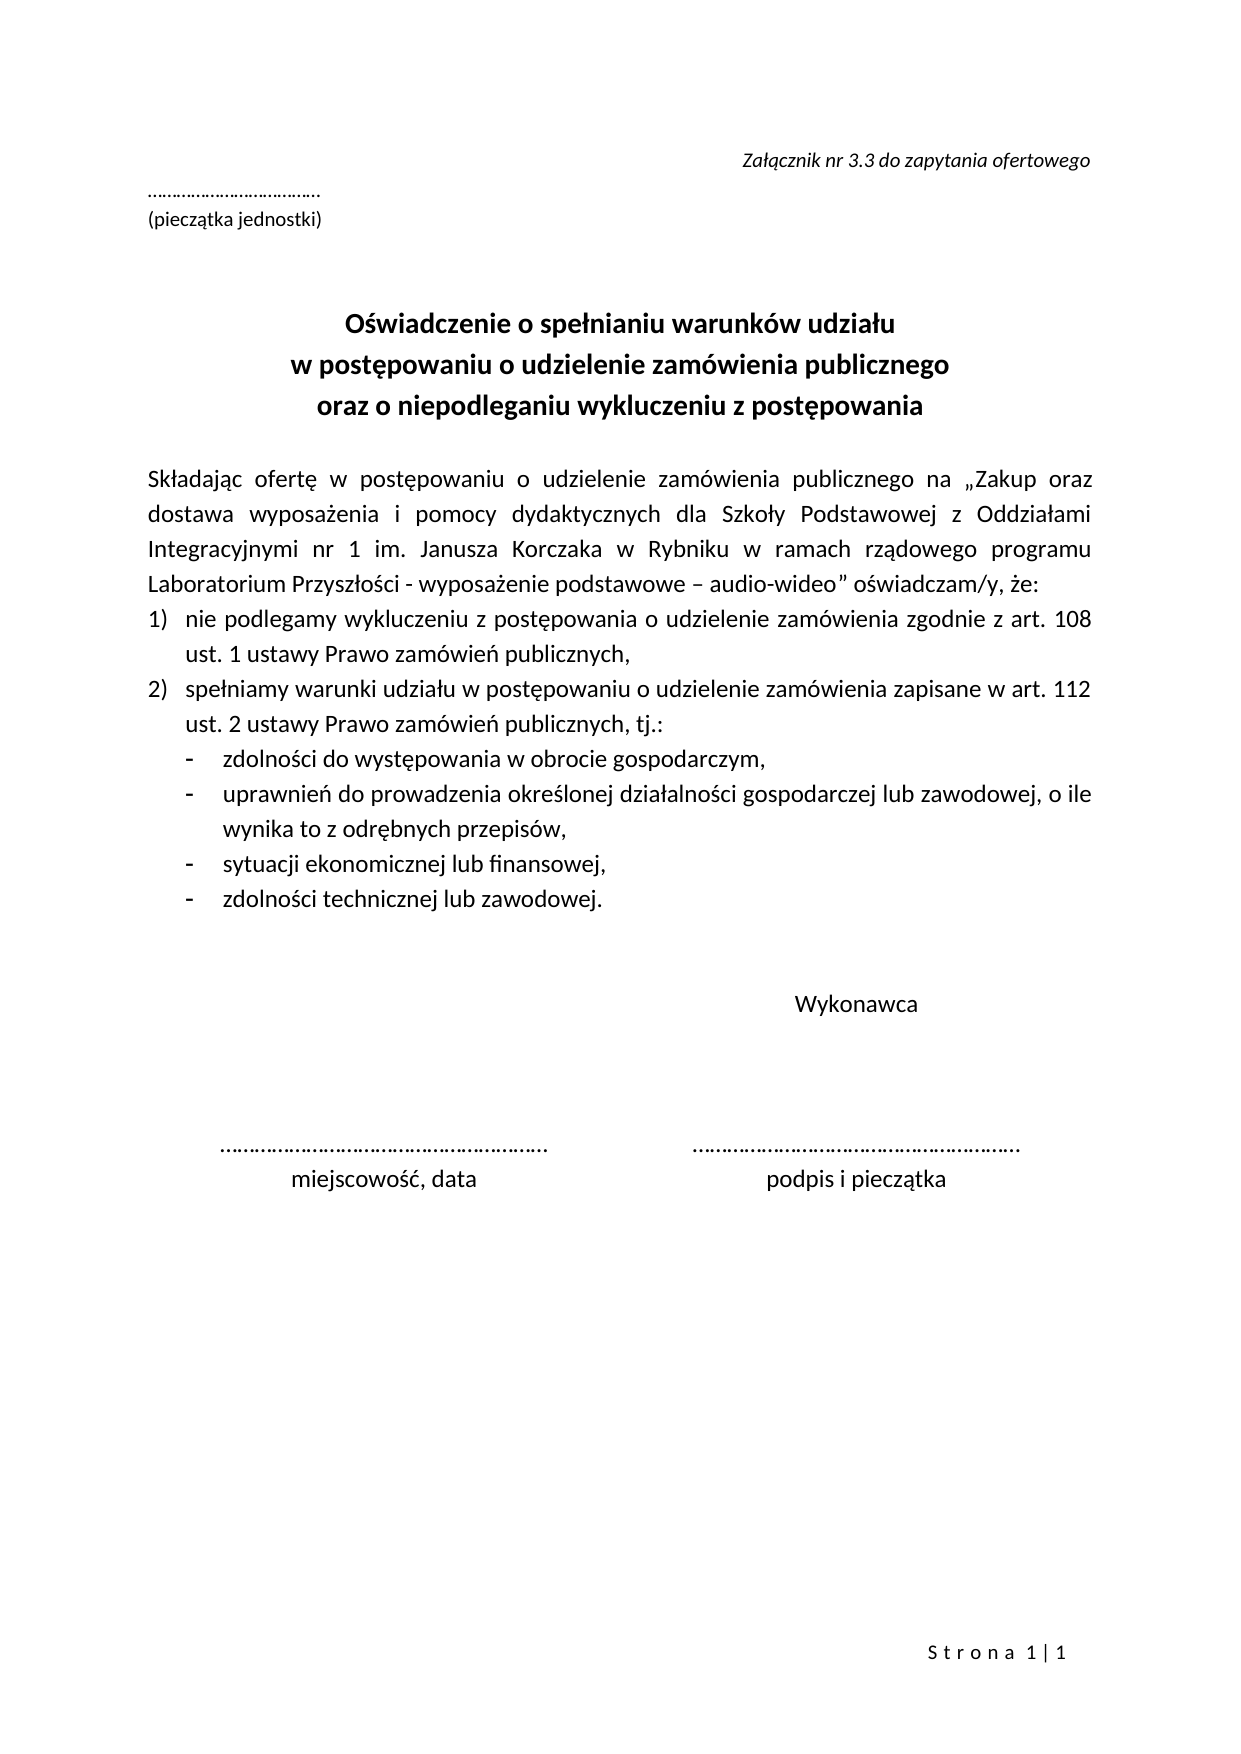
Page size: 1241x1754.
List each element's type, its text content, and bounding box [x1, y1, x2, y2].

text (pieczątka jednostki) [148, 206, 1093, 231]
text miejscowość, data podpis i pieczątka [148, 1163, 1093, 1193]
text Składając ofertę w postępowaniu o udzielenie zamówienia publicznego na „Zakup oraz dostawa wyposażenia i pomocy dydaktycznych dla Szkoły Podstawowej z Oddziałami Integracyjnymi nr 1 im. Janusza Korczaka w Rybniku w ramach rządowego programu Laboratorium Przyszłości - wyposażenie podstawowe – audio-wideo” oświadczam/y, że: [148, 463, 1093, 598]
text ………………………………………………… ………………………………………………… [148, 1128, 1093, 1158]
list nie podlegamy wykluczeniu z postępowania o udzielenie zamówienia zgodnie z art. 108 ust. 1 ustawy Prawo zamówień publicznych, [148, 603, 1093, 668]
text w postępowaniu o udzielenie zamówienia publicznego [148, 346, 1093, 382]
text Załącznik nr 3.3 do zapytania ofertowego [148, 148, 1093, 173]
text ……………………………… [148, 177, 1093, 202]
text Oświadczenie o spełnianiu warunków udziału [148, 305, 1093, 341]
list zdolności technicznej lub zawodowej. [185, 883, 1093, 913]
list spełniamy warunki udziału w postępowaniu o udzielenie zamówienia zapisane w art. 112 ust. 2 ustawy Prawo zamówień publicznych, tj.: [148, 673, 1093, 738]
text oraz o niepodleganiu wykluczeniu z postępowania [148, 387, 1093, 423]
text Wykonawca [148, 988, 1093, 1018]
list zdolności do występowania w obrocie gospodarczym, [185, 743, 1093, 773]
list uprawnień do prowadzenia określonej działalności gospodarczej lub zawodowej, o ile wynika to z odrębnych przepisów, [185, 778, 1093, 843]
list sytuacji ekonomicznej lub finansowej, [185, 848, 1093, 878]
